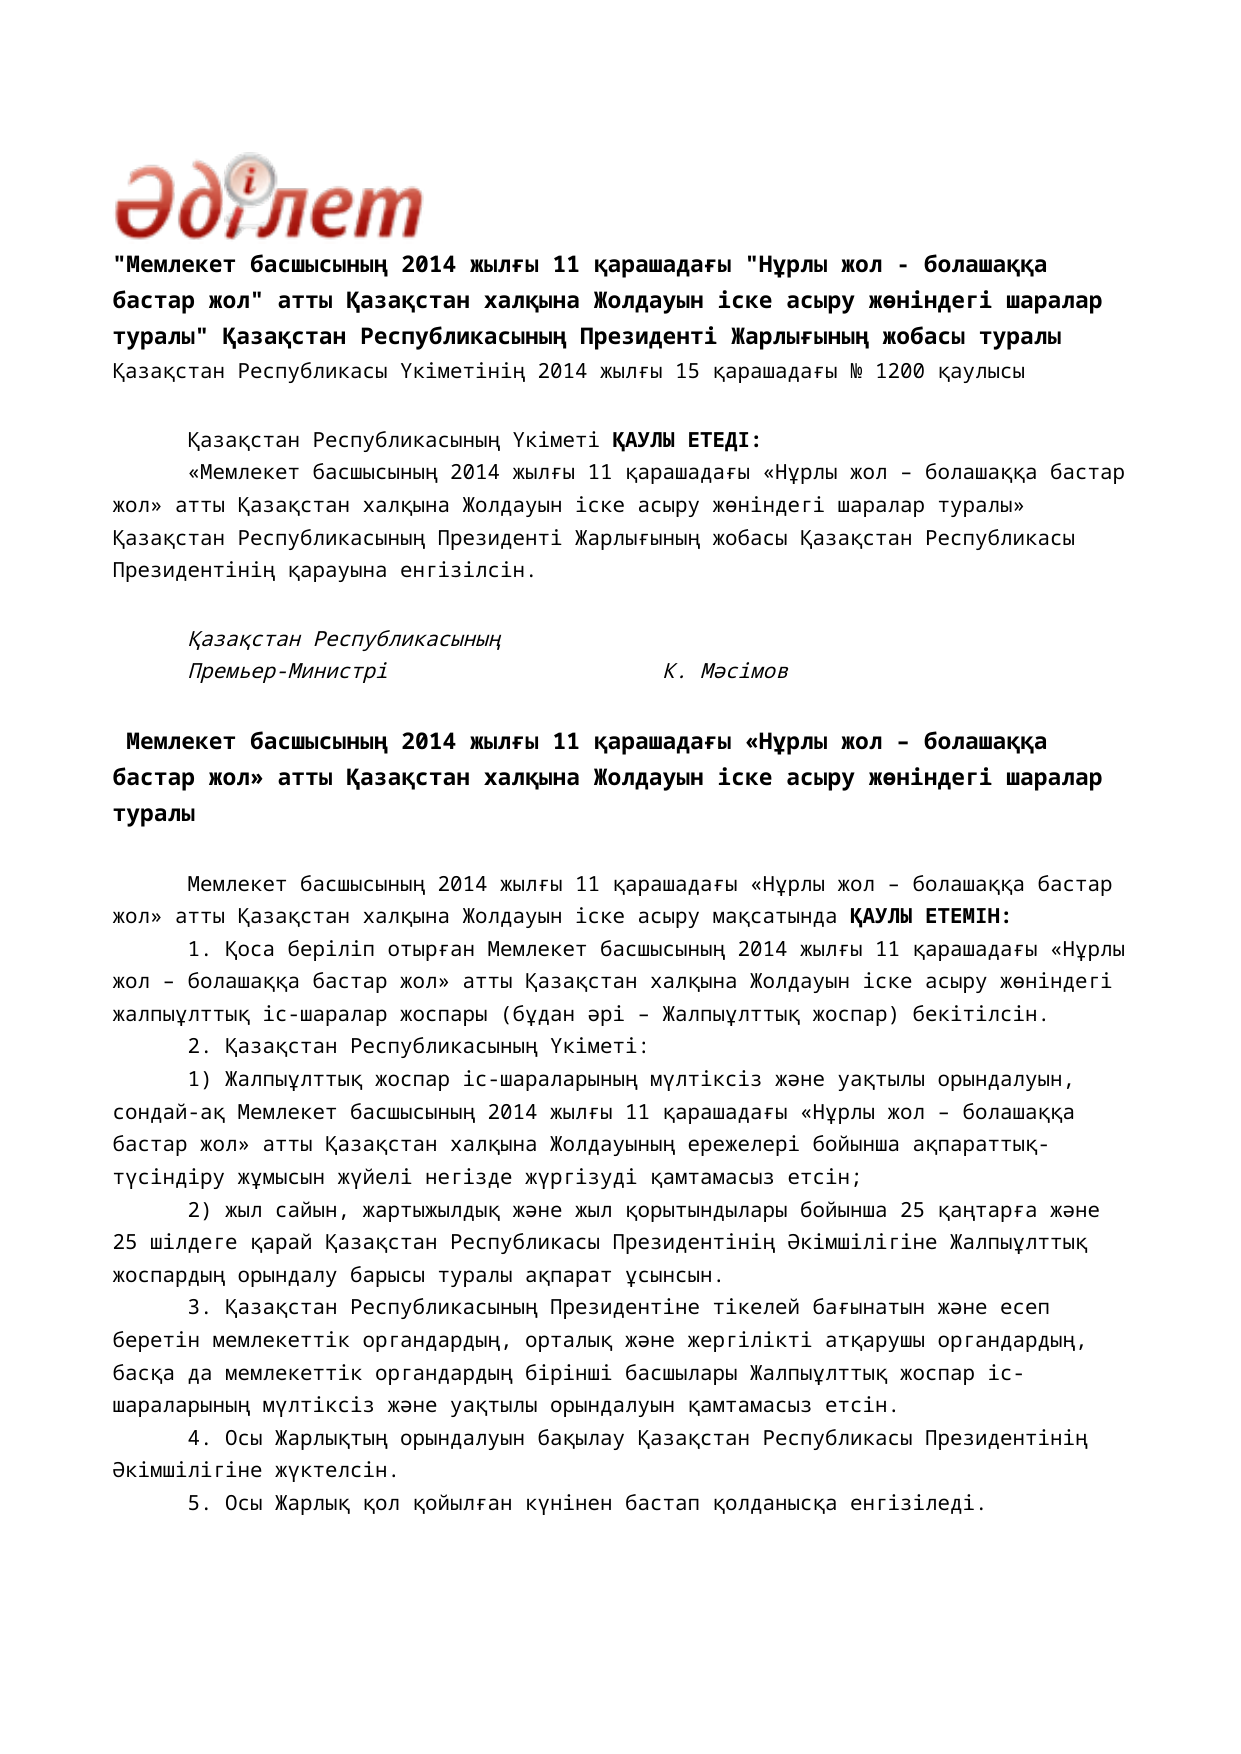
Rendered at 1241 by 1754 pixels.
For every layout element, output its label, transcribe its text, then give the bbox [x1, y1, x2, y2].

text Мемлекет басшысының 2014 жылғы 11 қарашадағы «Нұрлы жол – болашаққа бастар жол» атты Қазақстан халқына Жолдауын іске асыру мақсатында ҚАУЛЫ ЕТЕМІН: 1. Қоса беріліп отырған Мемлекет басшысының 2014 жылғы 11 қарашадағы «Нұрлы жол – болашаққа бастар жол» атты Қазақстан халқына Жолдауын іске асыру жөніндегі жалпыұлттық іс-шаралар жоспары (бұдан әрi – Жалпыұлттық жоспар) бекітілсін. 2. Қазақстан Республикасының Үкіметі: 1) Жалпыұлттық жоспар іс-шараларының мүлтіксіз және уақтылы орындалуын, сондай-ақ Мемлекет басшысының 2014 жылғы 11 қарашадағы «Нұрлы жол – болашаққа бастар жол» атты Қазақстан халқына Жолдауының ережелері бойынша ақпараттық-түсiндiру жұмысын жүйелi негiзде жүргiзудi қамтамасыз етсiн; 2) жыл сайын, жартыжылдық және жыл қорытындылары бойынша 25 қаңтарға және 25 шілдеге қарай Қазақстан Республикасы Президентінің Әкімшілігіне Жалпыұлттық жоспардың орындалу барысы туралы ақпарат ұсынсын. 3. Қазақстан Республикасының Президентіне тікелей бағынатын және есеп беретін мемлекеттік органдардың, орталық және жергілікті атқарушы органдардың, басқа да мемлекеттік органдардың бірінші басшылары Жалпыұлттық жоспар іс-шараларының мүлтіксіз және уақтылы орындалуын қамтамасыз етсін. 4. Осы Жарлықтың орындалуын бақылау Қазақстан Республикасы Президентінің Әкімшілігіне жүктелсін. 5. Осы Жарлық қол қойылған күнінен бастап қолданысқа енгізіледі. [112, 869, 1128, 1517]
picture [112, 150, 426, 244]
text Мемлекет басшысының 2014 жылғы 11 қарашадағы «Нұрлы жол – болашаққа бастар жол» атты Қазақстан халқына Жолдауын іске асыру жөніндегі шаралар туралы [112, 725, 1128, 828]
text "Мемлекет басшысының 2014 жылғы 11 қарашадағы "Нұрлы жол - болашаққа бастар жол" атты Қазақстан халқына Жолдауын іске асыру жөніндегі шаралар туралы" Қазақстан Республикасының Президенті Жарлығының жобасы туралы [112, 248, 1128, 352]
text Қазақстан Республикасы Үкіметінің 2014 жылғы 15 қарашадағы № 1200 қаулысы [112, 356, 1128, 385]
text Қазақстан Республикасының Үкіметі ҚАУЛЫ ЕТЕДІ: «Мемлекет басшысының 2014 жылғы 11 қарашадағы «Нұрлы жол – болашаққа бастар жол» атты Қазақстан халқына Жолдауын іске асыру жөніндегі шаралар туралы» Қазақстан Республикасының Президенті Жарлығының жобасы Қазақстан Республикасы Президентінің қарауына енгізілсін. [112, 425, 1128, 584]
text Қазақстан Республикасының Премьер-Министрі К. Мәсімов [112, 624, 1128, 685]
